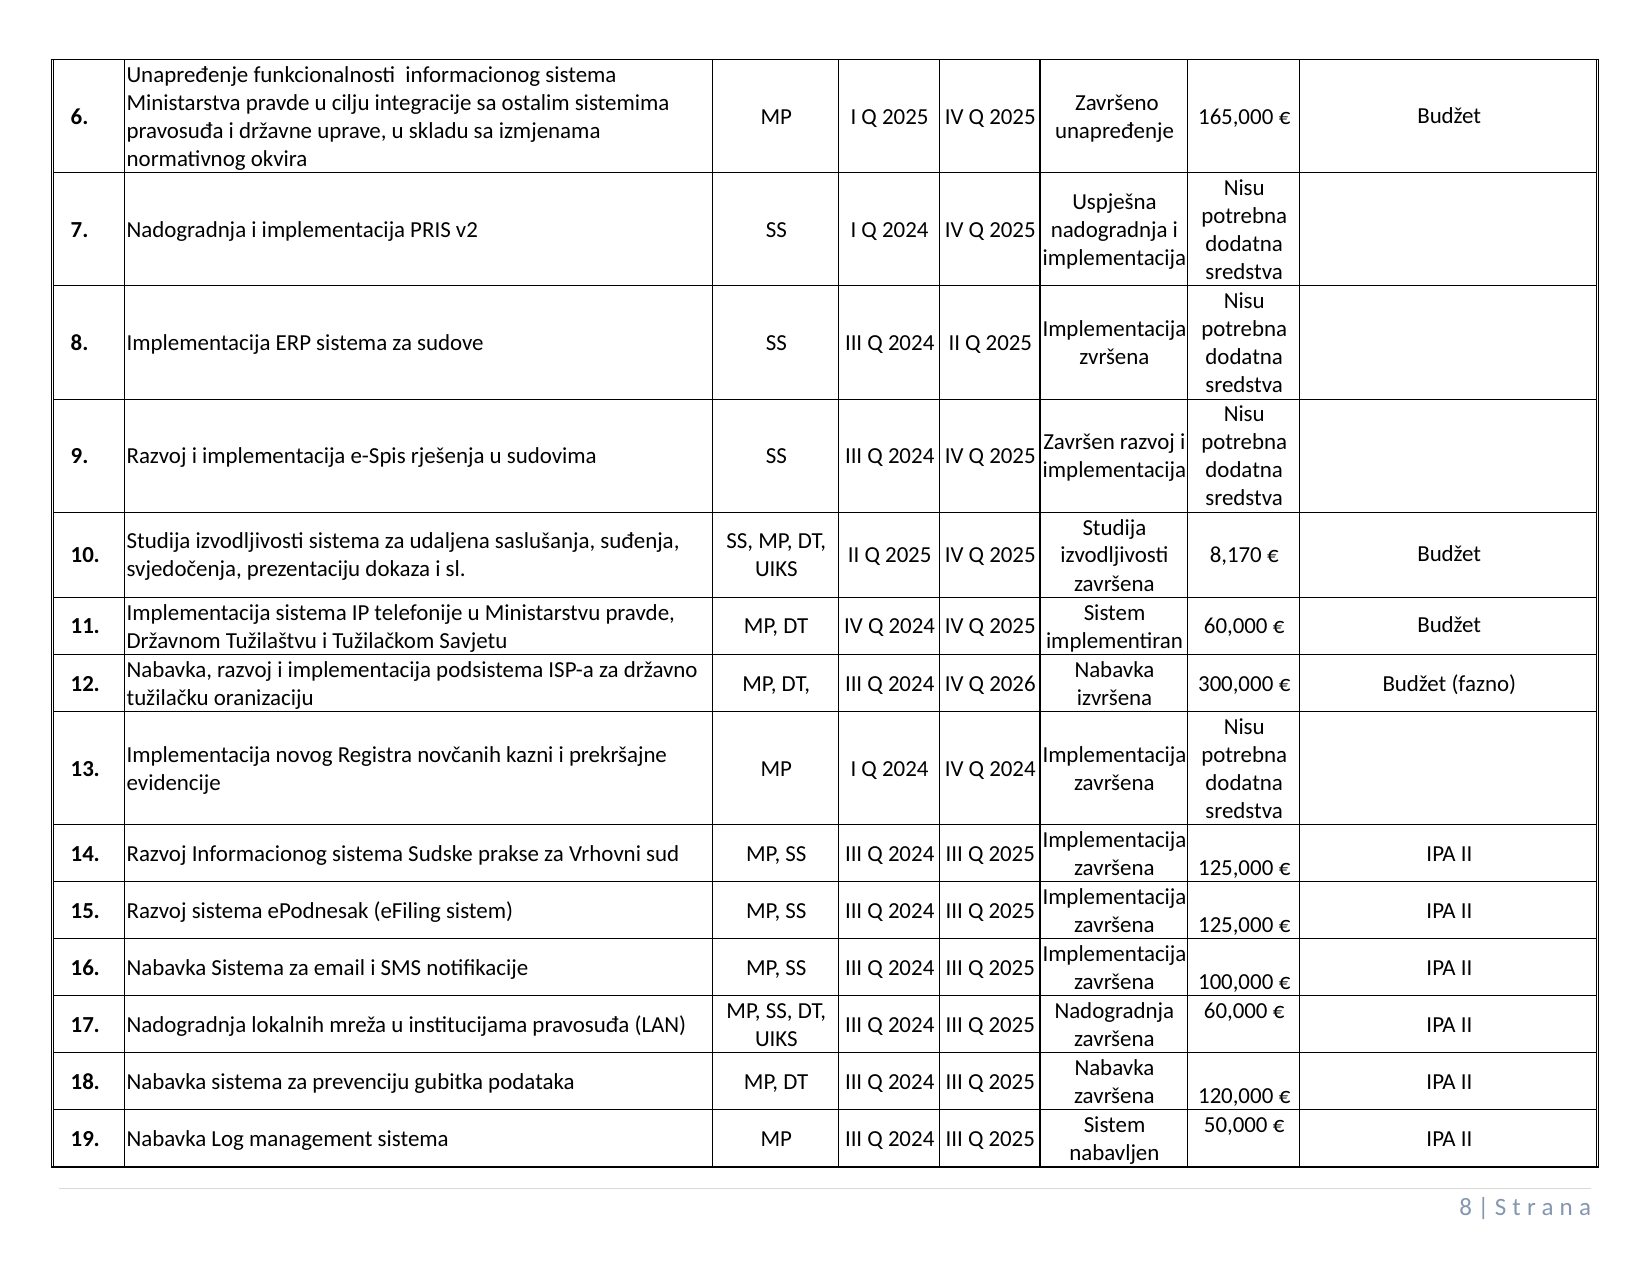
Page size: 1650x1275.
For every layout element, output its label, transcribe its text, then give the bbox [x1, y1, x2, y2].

table_cell I Q 2024 [839, 712, 939, 824]
table_cell 100,000 € [1188, 939, 1299, 995]
table_cell I Q 2025 [839, 60, 939, 172]
table_cell Završeno unapređenje [1041, 60, 1187, 172]
table_cell 120,000 € [1188, 1053, 1299, 1109]
table_cell MP, DT, [713, 655, 838, 711]
table_cell 8,170 € [1188, 513, 1299, 597]
table_cell [54, 825, 124, 881]
table_cell Implementacija novog Registra novčanih kazni i prekršajne evidencije [125, 712, 712, 824]
table_cell [54, 173, 124, 285]
table_cell IV Q 2025 [940, 598, 1039, 654]
table_cell [1300, 400, 1596, 512]
table_cell [54, 655, 124, 711]
table_cell III Q 2024 [839, 286, 939, 398]
table_cell III Q 2024 [839, 939, 939, 995]
table_cell Budžet [1300, 513, 1596, 597]
table_cell Nabavka Sistema za email i SMS notifikacije [125, 939, 712, 995]
table_cell III Q 2025 [940, 996, 1039, 1052]
table_cell [54, 400, 124, 512]
table_cell III Q 2024 [839, 400, 939, 512]
table_cell [54, 996, 124, 1052]
table_cell III Q 2025 [940, 939, 1039, 995]
table_cell [54, 939, 124, 995]
table_cell Nisu potrebna dodatna sredstva [1188, 400, 1299, 512]
table_cell I Q 2024 [839, 173, 939, 285]
table_cell SS [713, 173, 838, 285]
table_cell Uspješna nadogradnja i implementacija [1041, 173, 1187, 285]
table_cell Studija izvodljivosti završena [1041, 513, 1187, 597]
table_cell Implementacija ERP sistema za sudove [125, 286, 712, 398]
table_cell Sistem nabavljen [1041, 1110, 1187, 1166]
table_cell IV Q 2025 [940, 513, 1039, 597]
table_cell [54, 286, 124, 398]
table_cell III Q 2024 [839, 882, 939, 938]
table_cell IPA II [1300, 825, 1596, 881]
table_cell II Q 2025 [839, 513, 939, 597]
table_cell IPA II [1300, 1053, 1596, 1109]
table_cell SS, MP, DT, UIKS [713, 513, 838, 597]
table_cell IPA II [1300, 996, 1596, 1052]
table_cell [54, 513, 124, 597]
table_cell SS [713, 400, 838, 512]
table_cell IV Q 2024 [839, 598, 939, 654]
table_cell [54, 1053, 124, 1109]
table_cell III Q 2024 [839, 996, 939, 1052]
table_cell 60,000 € [1188, 996, 1299, 1052]
table_cell [54, 598, 124, 654]
table_cell 125,000 € [1188, 882, 1299, 938]
table_cell Studija izvodljivosti sistema za udaljena saslušanja, suđenja, svjedočenja, prezentaciju dokaza i sl. [125, 513, 712, 597]
table_cell MP, SS [713, 882, 838, 938]
table_cell Nisu potrebna dodatna sredstva [1188, 173, 1299, 285]
table_cell III Q 2025 [940, 1053, 1039, 1109]
table_cell III Q 2025 [940, 825, 1039, 881]
table_cell MP, SS [713, 825, 838, 881]
table_cell Implementacija zvršena [1041, 286, 1187, 398]
table_cell Budžet [1300, 60, 1596, 172]
table_cell Implementacija završena [1041, 939, 1187, 995]
table_cell Nisu potrebna dodatna sredstva [1188, 712, 1299, 824]
table_cell [1300, 712, 1596, 824]
table_cell [54, 60, 124, 172]
table_cell Sistem implementiran [1041, 598, 1187, 654]
table_cell 50,000 € [1188, 1110, 1299, 1166]
table_cell Nadogradnja završena [1041, 996, 1187, 1052]
table_cell IV Q 2025 [940, 173, 1039, 285]
table_cell III Q 2024 [839, 1053, 939, 1109]
table_cell [1300, 286, 1596, 398]
table_cell MP, SS, DT, UIKS [713, 996, 838, 1052]
table_cell IPA II [1300, 1110, 1596, 1166]
table_cell III Q 2024 [839, 825, 939, 881]
table_cell IPA II [1300, 882, 1596, 938]
table_cell IV Q 2025 [940, 60, 1039, 172]
table_cell Nadogradnja i implementacija PRIS v2 [125, 173, 712, 285]
table_cell IV Q 2026 [940, 655, 1039, 711]
table_cell Nabavka izvršena [1041, 655, 1187, 711]
table_cell Nabavka završena [1041, 1053, 1187, 1109]
table_cell III Q 2025 [940, 882, 1039, 938]
table_cell Nabavka Log management sistema [125, 1110, 712, 1166]
table_cell IV Q 2024 [940, 712, 1039, 824]
table_cell Implementacija završena [1041, 825, 1187, 881]
table_cell Nabavka sistema za prevenciju gubitka podataka [125, 1053, 712, 1109]
table_cell Završen razvoj i implementacija [1041, 400, 1187, 512]
table_cell Budžet [1300, 598, 1596, 654]
table_cell III Q 2024 [839, 1110, 939, 1166]
table_cell III Q 2025 [940, 1110, 1039, 1166]
table_cell Budžet (fazno) [1300, 655, 1596, 711]
table_cell Implementacija završena [1041, 712, 1187, 824]
table_cell [54, 1110, 124, 1166]
table_cell MP [713, 60, 838, 172]
table_cell MP, DT [713, 598, 838, 654]
table_cell Nisu potrebna dodatna sredstva [1188, 286, 1299, 398]
table_cell Nabavka, razvoj i implementacija podsistema ISP-a za državno tužilačku oranizaciju [125, 655, 712, 711]
table_cell MP [713, 712, 838, 824]
table_cell Razvoj sistema ePodnesak (eFiling sistem) [125, 882, 712, 938]
table_cell Unapređenje funkcionalnosti informacionog sistema Ministarstva pravde u cilju integracije sa ostalim sistemima pravosuđa i državne uprave, u skladu sa izmjenama normativnog okvira [125, 60, 712, 172]
table_cell II Q 2025 [940, 286, 1039, 398]
table_cell [54, 712, 124, 824]
table_cell 165,000 € [1188, 60, 1299, 172]
table_cell MP, SS [713, 939, 838, 995]
table_cell [54, 882, 124, 938]
table_cell IPA II [1300, 939, 1596, 995]
table_cell Implementacija sistema IP telefonije u Ministarstvu pravde, Državnom Tužilaštvu i Tužilačkom Savjetu [125, 598, 712, 654]
table_cell Razvoj Informacionog sistema Sudske prakse za Vrhovni sud [125, 825, 712, 881]
table_cell IV Q 2025 [940, 400, 1039, 512]
table_cell MP [713, 1110, 838, 1166]
table_cell [1300, 173, 1596, 285]
table_cell MP, DT [713, 1053, 838, 1109]
table_cell Implementacija završena [1041, 882, 1187, 938]
table_cell 60,000 € [1188, 598, 1299, 654]
table_cell 125,000 € [1188, 825, 1299, 881]
table_cell III Q 2024 [839, 655, 939, 711]
table_cell Razvoj i implementacija e-Spis rješenja u sudovima [125, 400, 712, 512]
table_cell 300,000 € [1188, 655, 1299, 711]
table_cell SS [713, 286, 838, 398]
table_cell Nadogradnja lokalnih mreža u institucijama pravosuđa (LAN) [125, 996, 712, 1052]
